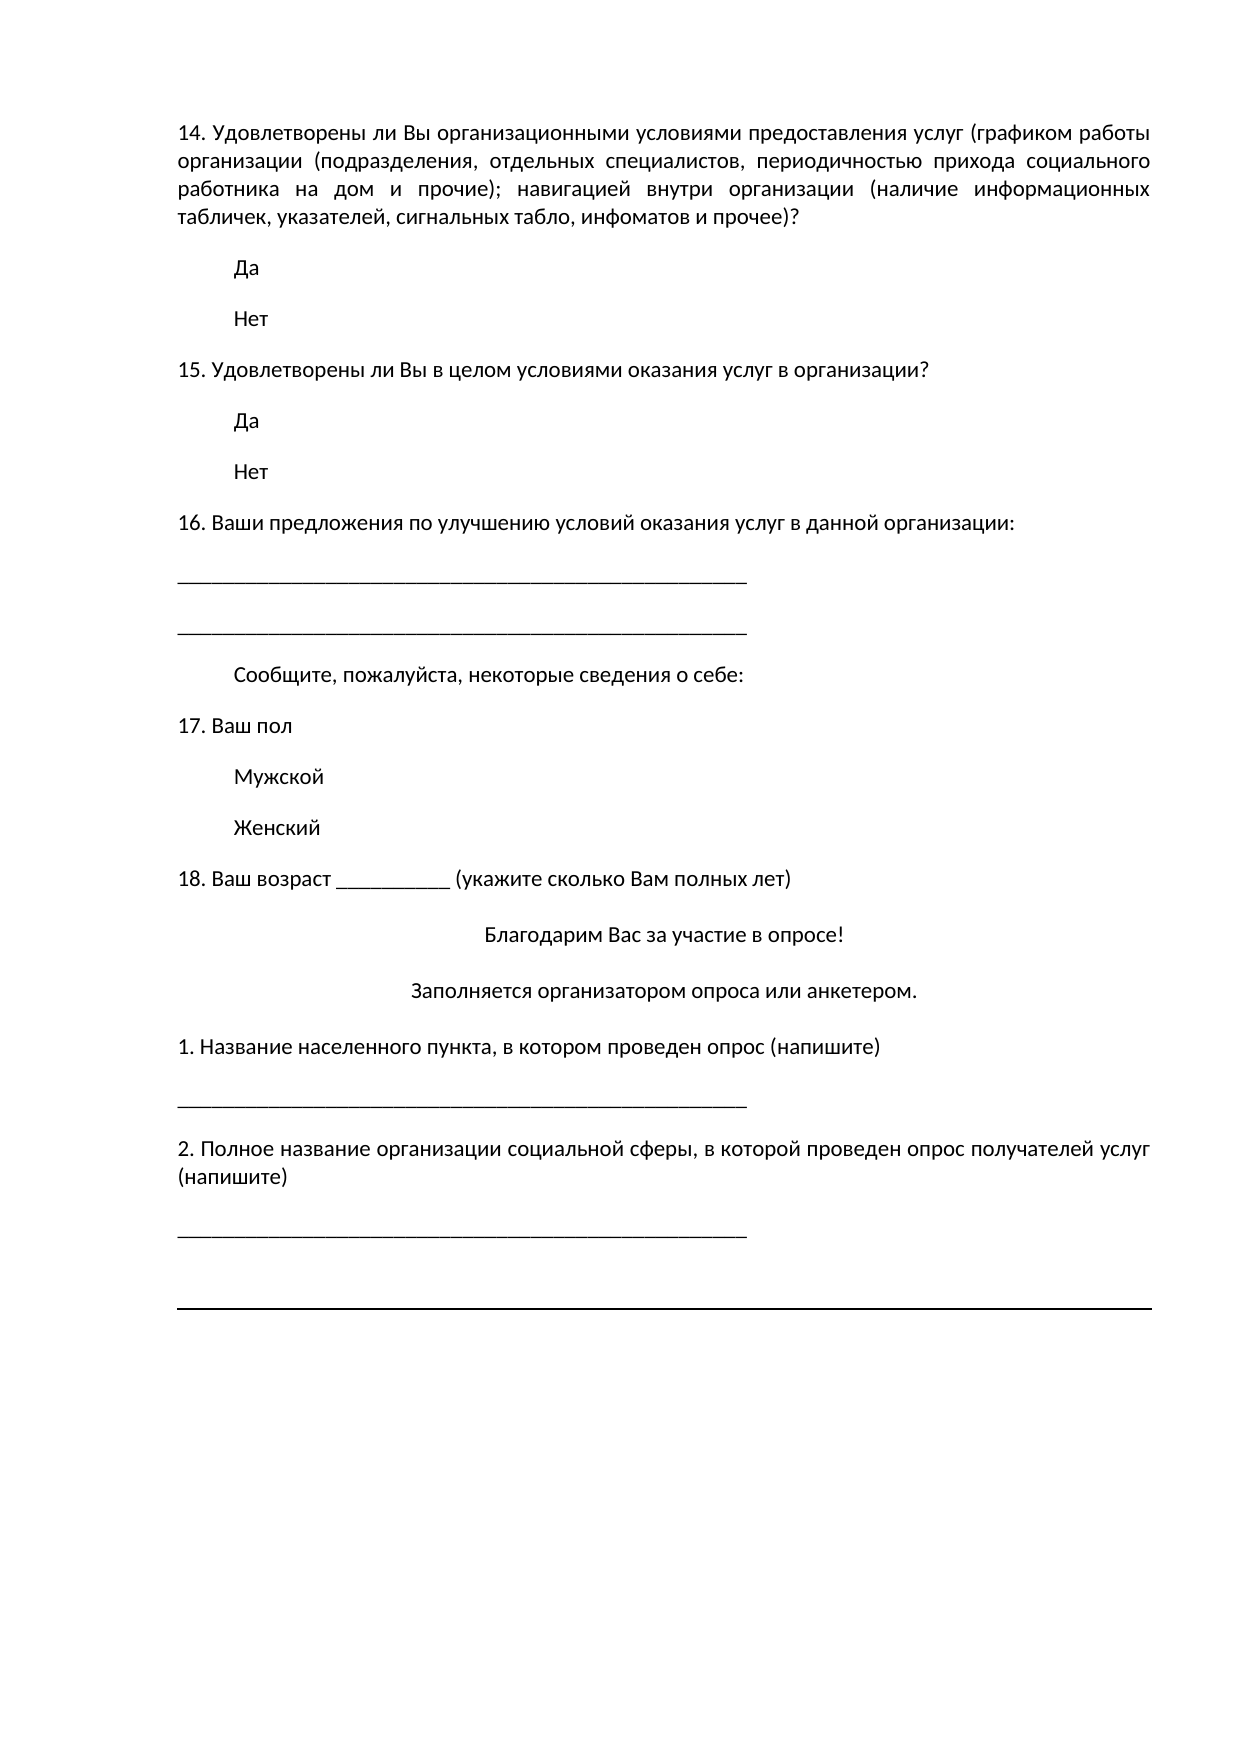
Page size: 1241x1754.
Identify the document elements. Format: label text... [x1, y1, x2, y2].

text __________________________________________________ [177, 1213, 1152, 1241]
text __________________________________________________ [177, 1083, 1152, 1111]
text 17. Ваш пол [177, 712, 1152, 739]
text Сообщите, пожалуйста, некоторые сведения о себе: [177, 661, 1152, 689]
text Заполняется организатором опроса или анкетером. [177, 976, 1152, 1004]
text Да [177, 253, 1152, 281]
text 18. Ваш возраст __________ (укажите сколько Вам полных лет) [177, 864, 1152, 892]
text Да [177, 406, 1152, 434]
text 16. Ваши предложения по улучшению условий оказания услуг в данной организации: [177, 508, 1152, 536]
text 2. Полное название организации социальной сферы, в которой проведен опрос получателей услуг (напишите) [177, 1134, 1152, 1190]
text Нет [177, 457, 1152, 485]
text 14. Удовлетворены ли Вы организационными условиями предоставления услуг (графиком работы организации (подразделения, отдельных специалистов, периодичностью прихода социального работника на дом и прочие); навигацией внутри организации (наличие информационных табличек, указателей, сигнальных табло, инфоматов и прочее)? [177, 118, 1152, 230]
text Нет [177, 304, 1152, 332]
text __________________________________________________ [177, 559, 1152, 587]
text Благодарим Вас за участие в опросе! [177, 920, 1152, 948]
text Мужской [177, 762, 1152, 791]
text 1. Название населенного пункта, в котором проведен опрос (напишите) [177, 1032, 1152, 1061]
text __________________________________________________ [177, 610, 1152, 638]
text 15. Удовлетворены ли Вы в целом условиями оказания услуг в организации? [177, 355, 1152, 383]
text Женский [177, 813, 1152, 841]
